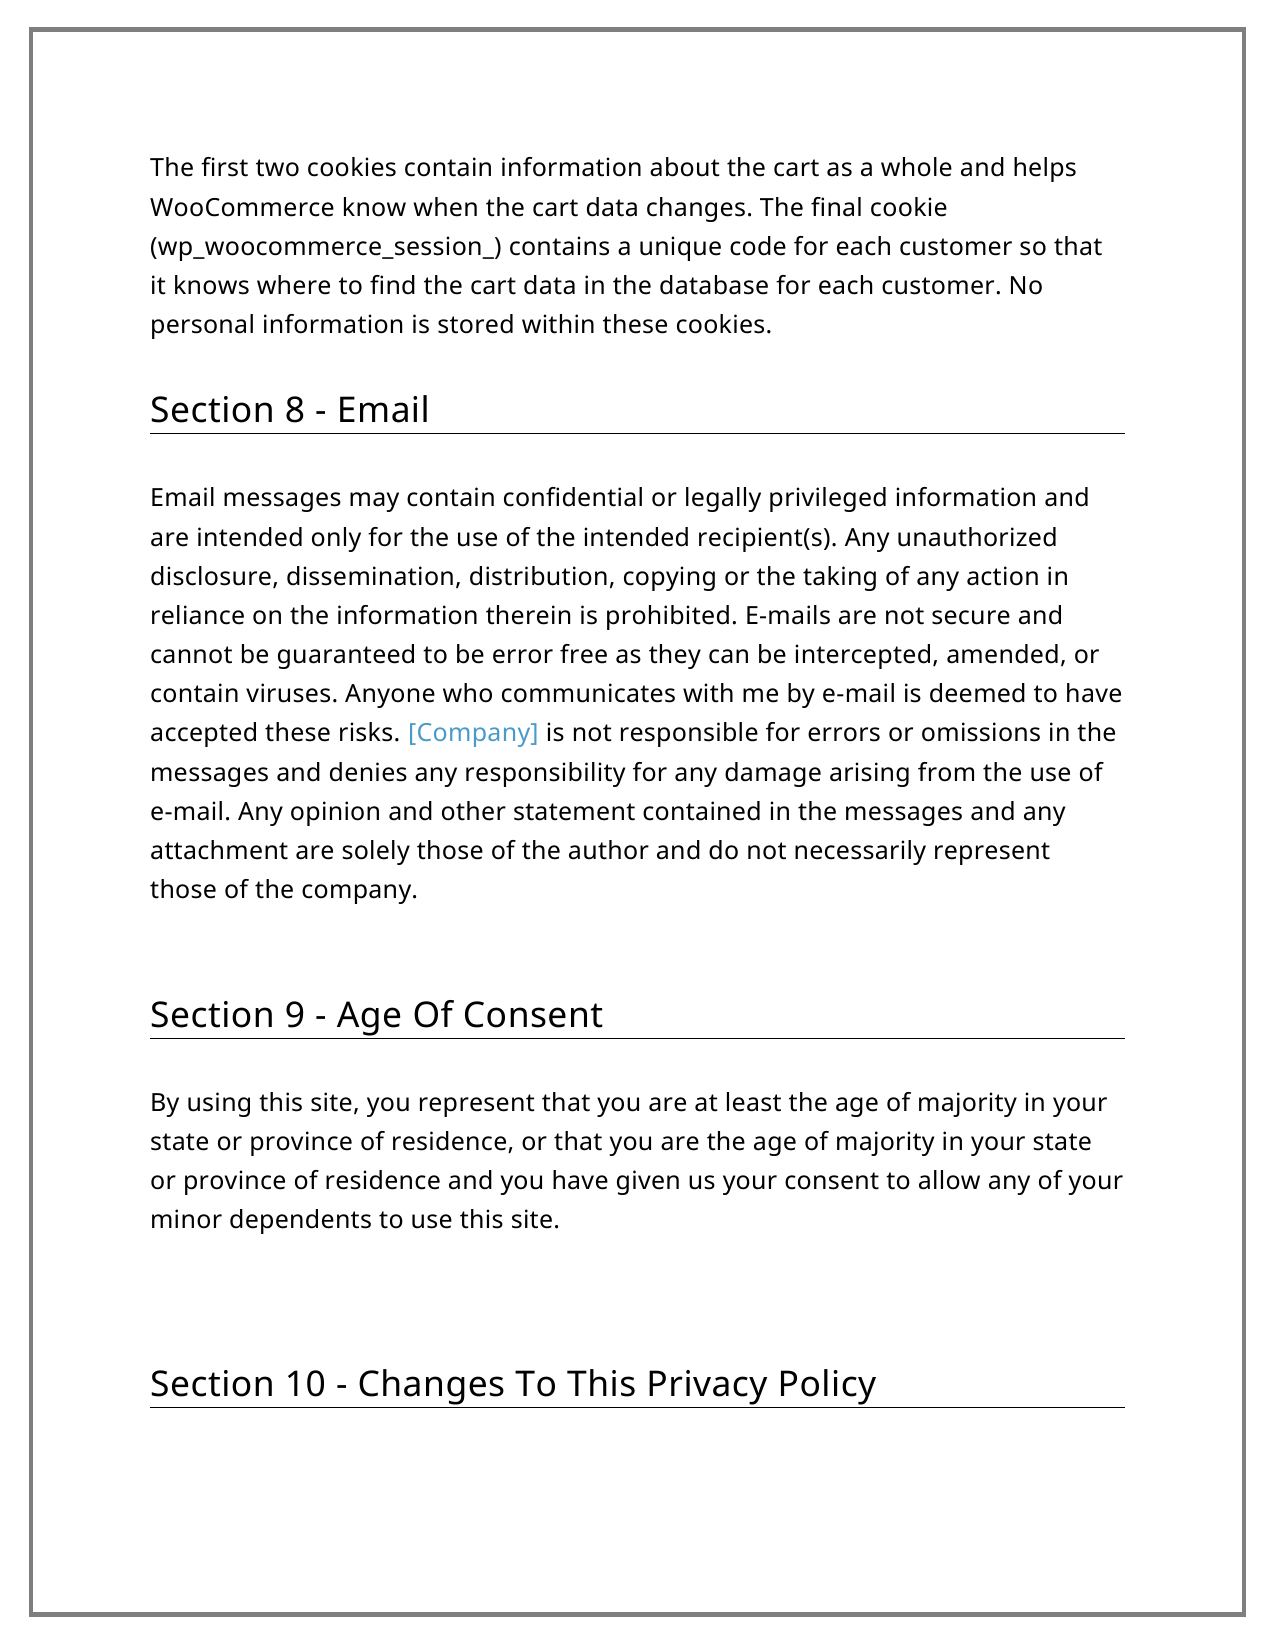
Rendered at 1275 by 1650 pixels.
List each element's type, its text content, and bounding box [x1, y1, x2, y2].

text The first two cookies contain information about the cart as a whole and helps WooCommerce know when the cart data changes. The final cookie (wp_woocommerce_session_) contains a unique code for each customer so that it knows where to find the cart data in the database for each customer. No personal information is stored within these cookies. [150, 150, 1125, 341]
text By using this site, you represent that you are at least the age of majority in your state or province of residence, or that you are the age of majority in your state or province of residence and you have given us your consent to allow any of your minor dependents to use this site. [150, 1084, 1125, 1236]
subtitle Section 10 - Changes To This Privacy Policy [150, 1358, 1125, 1407]
subtitle Section 8 - Email [150, 385, 1125, 433]
text Email messages may contain confidential or legally privileged information and are intended only for the use of the intended recipient(s). Any unauthorized disclosure, dissemination, distribution, copying or the taking of any action in reliance on the information therein is prohibited. E-mails are not secure and cannot be guaranteed to be error free as they can be intercepted, amended, or contain viruses. Anyone who communicates with me by e-mail is deemed to have accepted these risks. [Company] is not responsible for errors or omissions in the messages and denies any responsibility for any damage arising from the use of e-mail. Any opinion and other statement contained in the messages and any attachment are solely those of the author and do not necessarily represent those of the company. [150, 480, 1125, 906]
subtitle Section 9 - Age Of Consent [150, 989, 1125, 1038]
